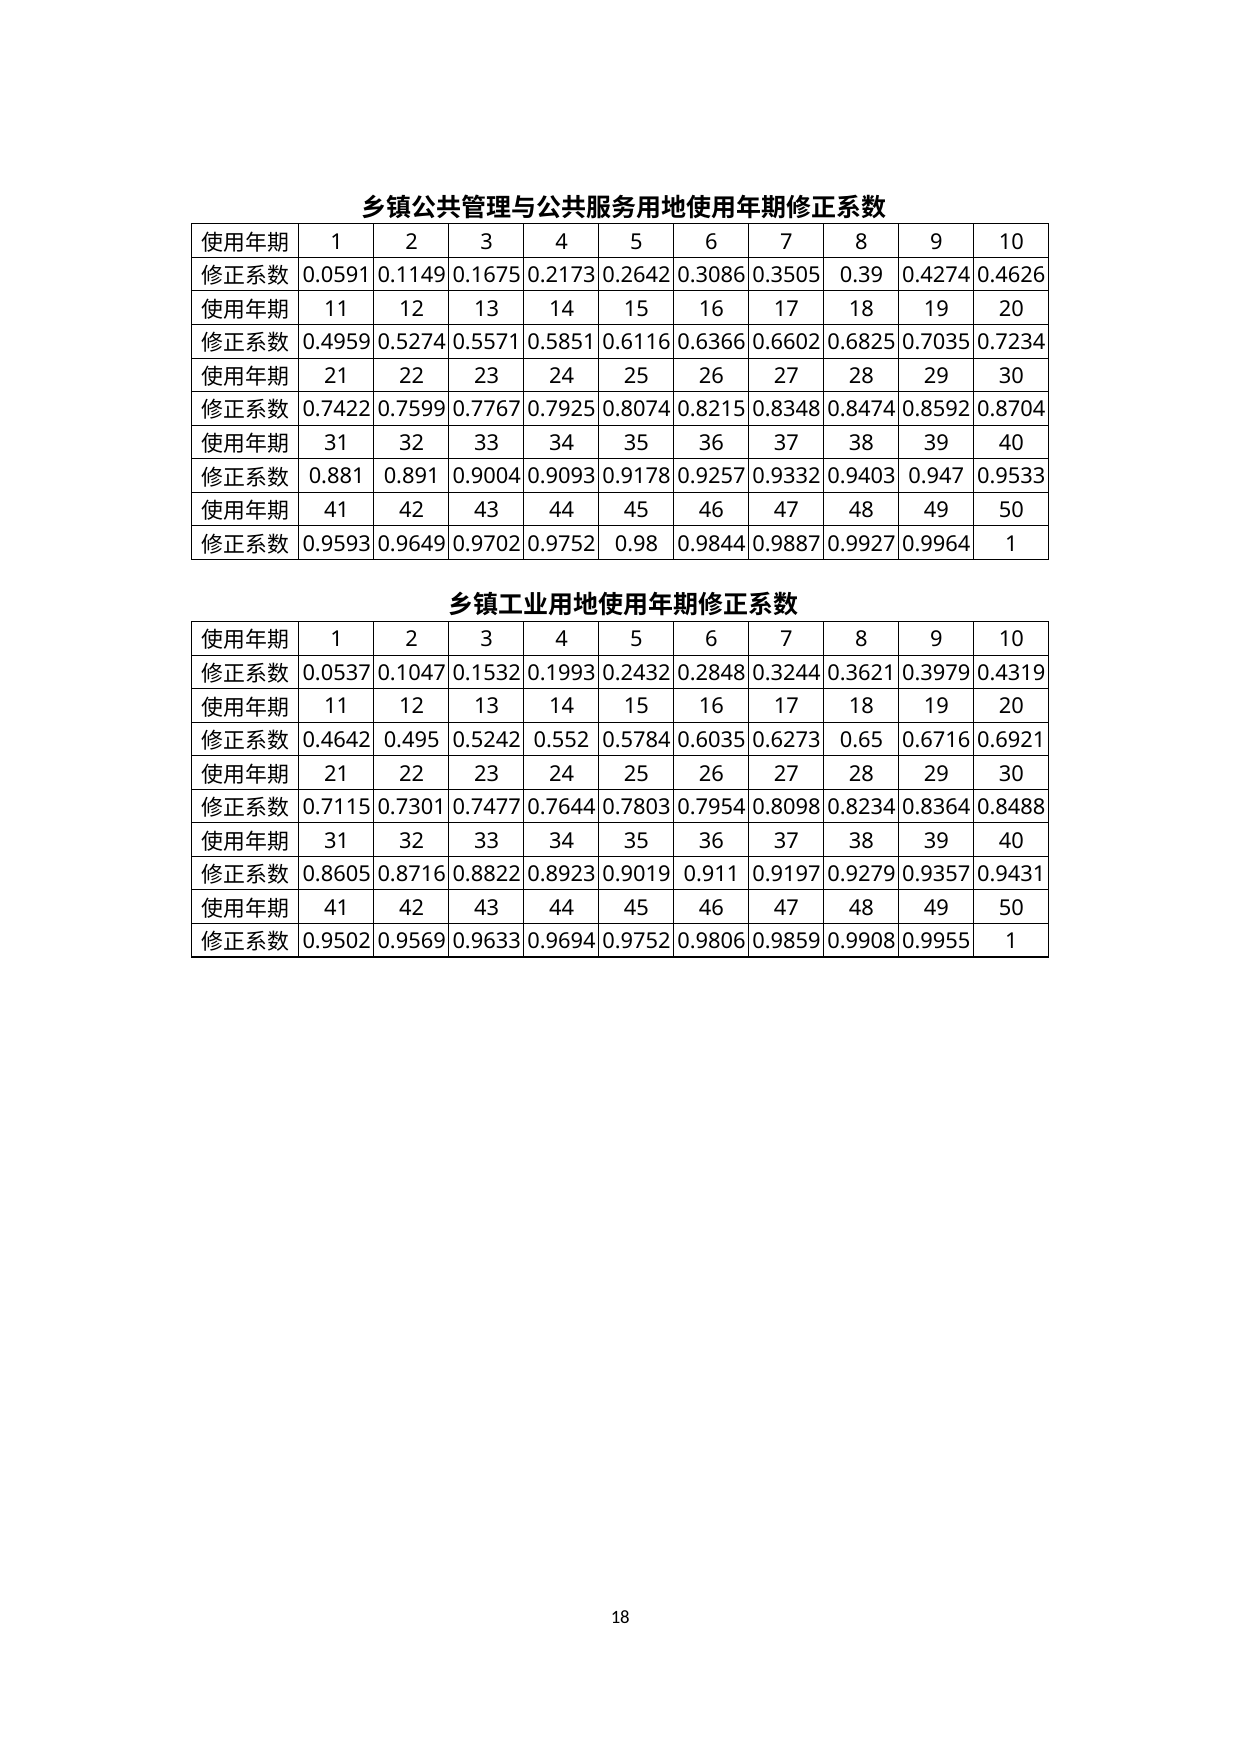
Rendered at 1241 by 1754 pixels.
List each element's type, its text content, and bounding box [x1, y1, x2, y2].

table_cell 15 [599, 291, 673, 324]
table_cell 27 [749, 359, 823, 391]
table_cell 0.9806 [674, 924, 748, 956]
table_header 3 [449, 224, 523, 257]
table_cell 0.5242 [449, 723, 523, 755]
table_header 7 [749, 622, 823, 654]
table_header 10 [974, 224, 1048, 257]
table_cell 24 [524, 756, 598, 789]
table_cell 42 [374, 493, 448, 525]
table_cell 0.4642 [299, 723, 373, 755]
table_cell 0.9093 [524, 459, 598, 492]
table_cell 0.1675 [449, 258, 523, 290]
table_cell 18 [824, 689, 898, 722]
table_cell 0.7954 [674, 790, 748, 822]
table_cell 1 [974, 924, 1048, 956]
table_cell 48 [824, 890, 898, 923]
table_cell 修正系数 [192, 790, 298, 822]
table_cell 使用年期 [192, 426, 298, 458]
table_cell 0.9908 [824, 924, 898, 956]
table_cell 0.2642 [599, 258, 673, 290]
table_cell 0.7035 [899, 325, 973, 357]
table_cell 44 [524, 493, 598, 525]
table_cell 25 [599, 359, 673, 391]
table_cell 30 [974, 359, 1048, 391]
table_cell 0.6116 [599, 325, 673, 357]
table_cell 19 [899, 291, 973, 324]
table_cell 使用年期 [192, 359, 298, 391]
table_header 1 [299, 224, 373, 257]
table_header 2 [374, 224, 448, 257]
table_cell 使用年期 [192, 689, 298, 722]
table_cell 0.8605 [299, 857, 373, 889]
table_cell 0.7301 [374, 790, 448, 822]
table_cell 0.495 [374, 723, 448, 755]
table_cell 32 [374, 823, 448, 856]
table_cell 0.1993 [524, 656, 598, 688]
table_cell 0.8592 [899, 392, 973, 424]
table_cell 0.6035 [674, 723, 748, 755]
table_cell 0.7803 [599, 790, 673, 822]
table_cell 30 [974, 756, 1048, 789]
table_cell 19 [899, 689, 973, 722]
table_cell 43 [449, 493, 523, 525]
table_cell 22 [374, 359, 448, 391]
table_cell 修正系数 [192, 459, 298, 492]
table_cell 0.3979 [899, 656, 973, 688]
table_cell 1 [974, 526, 1048, 559]
table_cell 38 [824, 426, 898, 458]
table_cell 0.3244 [749, 656, 823, 688]
table_cell 0.9357 [899, 857, 973, 889]
table_cell 0.891 [374, 459, 448, 492]
table_header 8 [824, 224, 898, 257]
table_cell 0.9257 [674, 459, 748, 492]
table_cell 31 [299, 823, 373, 856]
table_cell 0.4626 [974, 258, 1048, 290]
table_header 6 [674, 622, 748, 654]
table_cell 0.6273 [749, 723, 823, 755]
table_header 6 [674, 224, 748, 257]
table_cell 修正系数 [192, 723, 298, 755]
table_header 4 [524, 224, 598, 257]
table_cell 23 [449, 756, 523, 789]
table_header 8 [824, 622, 898, 654]
table_cell 16 [674, 689, 748, 722]
table_cell 38 [824, 823, 898, 856]
table_cell 修正系数 [192, 857, 298, 889]
table_cell 0.7234 [974, 325, 1048, 357]
table_cell 46 [674, 493, 748, 525]
table_cell 26 [674, 359, 748, 391]
table_cell 0.3086 [674, 258, 748, 290]
table_cell 修正系数 [192, 656, 298, 688]
table_cell 0.881 [299, 459, 373, 492]
table_cell 0.9887 [749, 526, 823, 559]
table_cell 17 [749, 291, 823, 324]
table_cell 0.9502 [299, 924, 373, 956]
table_header 5 [599, 224, 673, 257]
table_cell 0.5571 [449, 325, 523, 357]
table_cell 39 [899, 823, 973, 856]
table_cell 0.9955 [899, 924, 973, 956]
table_cell 0.39 [824, 258, 898, 290]
table_cell 0.7115 [299, 790, 373, 822]
table_cell 0.8716 [374, 857, 448, 889]
table_cell 23 [449, 359, 523, 391]
table_cell 0.8215 [674, 392, 748, 424]
table_cell 0.2432 [599, 656, 673, 688]
table_cell 0.9178 [599, 459, 673, 492]
table_cell 修正系数 [192, 258, 298, 290]
table_cell 45 [599, 493, 673, 525]
table_cell 0.8704 [974, 392, 1048, 424]
table_cell 18 [824, 291, 898, 324]
table_cell 36 [674, 823, 748, 856]
table_header 3 [449, 622, 523, 654]
table_cell 0.8098 [749, 790, 823, 822]
table_cell 0.4959 [299, 325, 373, 357]
table_cell 15 [599, 689, 673, 722]
table_cell 31 [299, 426, 373, 458]
table_cell 0.3621 [824, 656, 898, 688]
table_cell 21 [299, 756, 373, 789]
table_cell 0.9694 [524, 924, 598, 956]
table_cell 0.9593 [299, 526, 373, 559]
table_cell 32 [374, 426, 448, 458]
table_cell 使用年期 [192, 823, 298, 856]
table_cell 0.9844 [674, 526, 748, 559]
table_cell 50 [974, 890, 1048, 923]
table_cell 29 [899, 359, 973, 391]
table_cell 0.9197 [749, 857, 823, 889]
table_cell 35 [599, 426, 673, 458]
table_cell 0.9019 [599, 857, 673, 889]
table_cell 14 [524, 689, 598, 722]
table_cell 21 [299, 359, 373, 391]
table_cell 49 [899, 890, 973, 923]
table_cell 修正系数 [192, 392, 298, 424]
table_cell 0.9431 [974, 857, 1048, 889]
table_cell 0.9279 [824, 857, 898, 889]
text 乡镇工业用地使用年期修正系数 [187, 585, 1053, 621]
table_cell 0.6366 [674, 325, 748, 357]
table_cell 0.9533 [974, 459, 1048, 492]
table_cell 33 [449, 823, 523, 856]
table_cell 0.7767 [449, 392, 523, 424]
table_cell 34 [524, 426, 598, 458]
table_cell 修正系数 [192, 526, 298, 559]
table_cell 0.8234 [824, 790, 898, 822]
table_cell 47 [749, 493, 823, 525]
table_cell 41 [299, 890, 373, 923]
table_cell 0.9649 [374, 526, 448, 559]
table_header 1 [299, 622, 373, 654]
text 乡镇公共管理与公共服务用地使用年期修正系数 [187, 187, 1053, 223]
table_cell 0.5274 [374, 325, 448, 357]
table_cell 0.9332 [749, 459, 823, 492]
table_cell 0.9752 [524, 526, 598, 559]
table_cell 17 [749, 689, 823, 722]
table_cell 使用年期 [192, 291, 298, 324]
table_cell 0.1532 [449, 656, 523, 688]
table_header 7 [749, 224, 823, 257]
table_cell 0.7925 [524, 392, 598, 424]
table_cell 0.4319 [974, 656, 1048, 688]
table_cell 0.7422 [299, 392, 373, 424]
table_cell 0.6602 [749, 325, 823, 357]
table_cell 0.9702 [449, 526, 523, 559]
table_header 2 [374, 622, 448, 654]
table_cell 12 [374, 689, 448, 722]
table_cell 43 [449, 890, 523, 923]
table_cell 0.3505 [749, 258, 823, 290]
table_cell 使用年期 [192, 493, 298, 525]
table_cell 24 [524, 359, 598, 391]
table_header 9 [899, 224, 973, 257]
table_cell 47 [749, 890, 823, 923]
table_cell 0.5851 [524, 325, 598, 357]
table_cell 0.2848 [674, 656, 748, 688]
table_cell 0.6825 [824, 325, 898, 357]
table_cell 34 [524, 823, 598, 856]
table_header 4 [524, 622, 598, 654]
table_cell 修正系数 [192, 924, 298, 956]
table_cell 11 [299, 689, 373, 722]
table_cell 修正系数 [192, 325, 298, 357]
table_cell 46 [674, 890, 748, 923]
table_cell 42 [374, 890, 448, 923]
table_cell 使用年期 [192, 756, 298, 789]
table_cell 33 [449, 426, 523, 458]
table_cell 0.98 [599, 526, 673, 559]
table_cell 28 [824, 359, 898, 391]
table_cell 13 [449, 291, 523, 324]
table_cell 0.552 [524, 723, 598, 755]
table_cell 0.65 [824, 723, 898, 755]
table_cell 50 [974, 493, 1048, 525]
table_cell 0.2173 [524, 258, 598, 290]
table_header 使用年期 [192, 224, 298, 257]
table_cell 0.7477 [449, 790, 523, 822]
table_cell 27 [749, 756, 823, 789]
table_cell 40 [974, 426, 1048, 458]
table_cell 37 [749, 426, 823, 458]
table_cell 0.9859 [749, 924, 823, 956]
table_cell 37 [749, 823, 823, 856]
table_cell 20 [974, 291, 1048, 324]
table_cell 45 [599, 890, 673, 923]
table_cell 0.8488 [974, 790, 1048, 822]
table_cell 49 [899, 493, 973, 525]
table_cell 0.1149 [374, 258, 448, 290]
table_cell 13 [449, 689, 523, 722]
table_cell 0.8348 [749, 392, 823, 424]
table_cell 22 [374, 756, 448, 789]
table_cell 25 [599, 756, 673, 789]
table_cell 0.5784 [599, 723, 673, 755]
table_cell 20 [974, 689, 1048, 722]
table_cell 0.8822 [449, 857, 523, 889]
table_cell 0.9752 [599, 924, 673, 956]
table_cell 0.9403 [824, 459, 898, 492]
table_header 9 [899, 622, 973, 654]
table_header 10 [974, 622, 1048, 654]
table_cell 0.8364 [899, 790, 973, 822]
table_cell 26 [674, 756, 748, 789]
table_cell 0.8074 [599, 392, 673, 424]
table_cell 39 [899, 426, 973, 458]
table_cell 0.6716 [899, 723, 973, 755]
table_cell 0.8474 [824, 392, 898, 424]
table_cell 16 [674, 291, 748, 324]
table_cell 0.4274 [899, 258, 973, 290]
table_cell 0.6921 [974, 723, 1048, 755]
table_cell 0.8923 [524, 857, 598, 889]
table_cell 0.7644 [524, 790, 598, 822]
table_cell 0.9927 [824, 526, 898, 559]
table_cell 0.0591 [299, 258, 373, 290]
table_cell 48 [824, 493, 898, 525]
table_cell 36 [674, 426, 748, 458]
table_cell 0.7599 [374, 392, 448, 424]
table_cell 29 [899, 756, 973, 789]
table_cell 40 [974, 823, 1048, 856]
table_cell 0.0537 [299, 656, 373, 688]
table_cell 11 [299, 291, 373, 324]
table_cell 0.9633 [449, 924, 523, 956]
table_cell 0.1047 [374, 656, 448, 688]
table_cell 0.947 [899, 459, 973, 492]
table_cell 0.9964 [899, 526, 973, 559]
table_cell 0.911 [674, 857, 748, 889]
table_cell 44 [524, 890, 598, 923]
table_cell 使用年期 [192, 890, 298, 923]
table_header 5 [599, 622, 673, 654]
table_cell 0.9569 [374, 924, 448, 956]
table_cell 35 [599, 823, 673, 856]
table_cell 0.9004 [449, 459, 523, 492]
table_cell 28 [824, 756, 898, 789]
table_header 使用年期 [192, 622, 298, 654]
table_cell 14 [524, 291, 598, 324]
table_cell 41 [299, 493, 373, 525]
table_cell 12 [374, 291, 448, 324]
